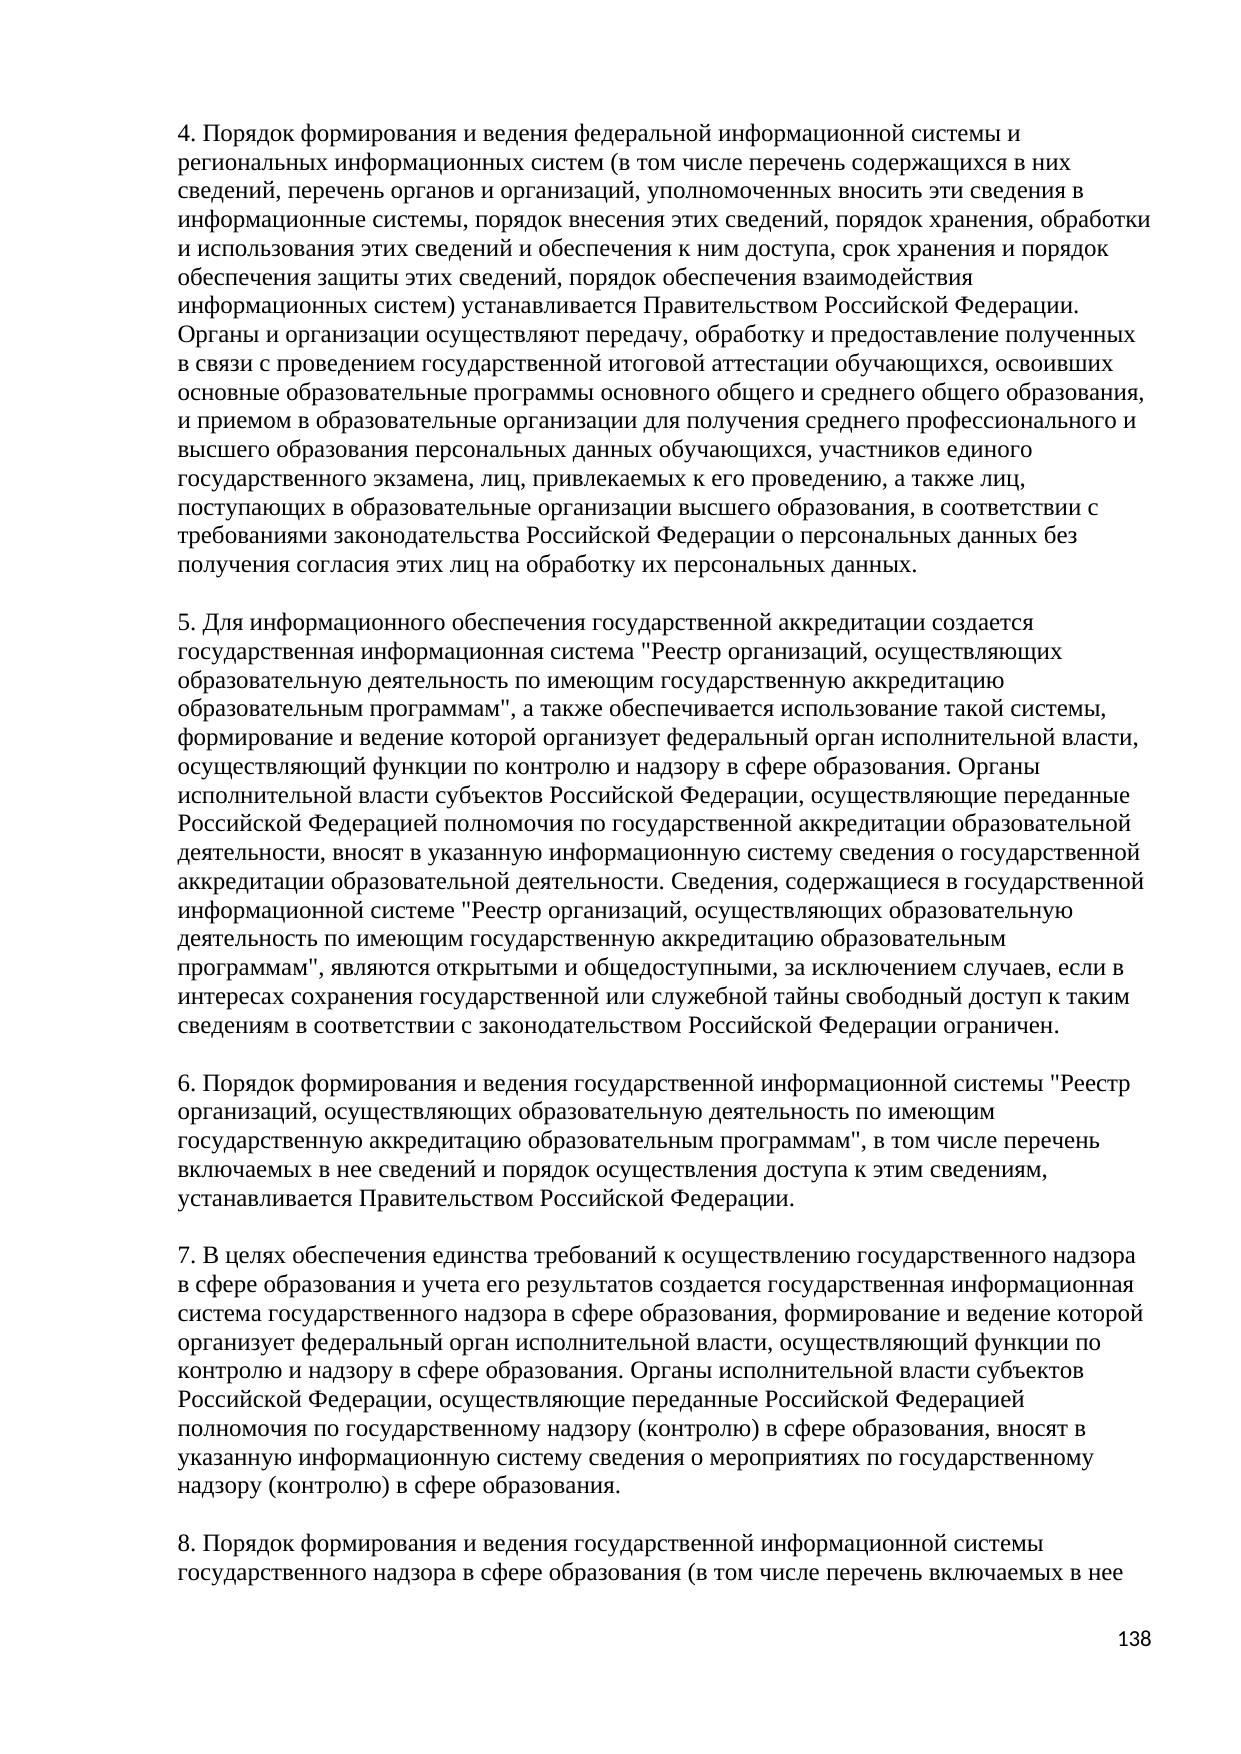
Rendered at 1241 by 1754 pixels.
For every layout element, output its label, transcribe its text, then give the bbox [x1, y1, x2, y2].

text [177, 1528, 1152, 1586]
text 5. Для информационного обеспечения государственной аккредитации создается государственная информационная система "Реестр организаций, осуществляющих образовательную деятельность по имеющим государственную аккредитацию образовательным программам", а также обеспечивается использование такой системы, формирование и ведение которой организует федеральный орган исполнительной власти, осуществляющий функции по контролю и надзору в сфере образования. Органы исполнительной власти субъектов Российской Федерации, осуществляющие переданные Российской Федерацией полномочия по государственной аккредитации образовательной деятельности, вносят в указанную информационную систему сведения о государственной аккредитации образовательной деятельности. Сведения, содержащиеся в государственной информационной системе "Реестр организаций, осуществляющих образовательную деятельность по имеющим государственную аккредитацию образовательным программам", являются открытыми и общедоступными, за исключением случаев, если в интересах сохранения государственной или служебной тайны свободный доступ к таким сведениям в соответствии с законодательством Российской Федерации ограничен. [177, 607, 1152, 1038]
text 6. Порядок формирования и ведения государственной информационной системы "Реестр организаций, осуществляющих образовательную деятельность по имеющим государственную аккредитацию образовательным программам", в том числе перечень включаемых в нее сведений и порядок осуществления доступа к этим сведениям, устанавливается Правительством Российской Федерации. [177, 1068, 1152, 1211]
text 4. Порядок формирования и ведения федеральной информационной системы и региональных информационных систем (в том числе перечень содержащихся в них сведений, перечень органов и организаций, уполномоченных вносить эти сведения в информационные системы, порядок внесения этих сведений, порядок хранения, обработки и использования этих сведений и обеспечения к ним доступа, срок хранения и порядок обеспечения защиты этих сведений, порядок обеспечения взаимодействия информационных систем) устанавливается Правительством Российской Федерации. Органы и организации осуществляют передачу, обработку и предоставление полученных в связи с проведением государственной итоговой аттестации обучающихся, освоивших основные образовательные программы основного общего и среднего общего образования, и приемом в образовательные организации для получения среднего профессионального и высшего образования персональных данных обучающихся, участников единого государственного экзамена, лиц, привлекаемых к его проведению, а также лиц, поступающих в образовательные организации высшего образования, в соответствии с требованиями законодательства Российской Федерации о персональных данных без получения согласия этих лиц на обработку их персональных данных. [177, 118, 1152, 578]
text 7. В целях обеспечения единства требований к осуществлению государственного надзора в сфере образования и учета его результатов создается государственная информационная система государственного надзора в сфере образования, формирование и ведение которой организует федеральный орган исполнительной власти, осуществляющий функции по контролю и надзору в сфере образования. Органы исполнительной власти субъектов Российской Федерации, осуществляющие переданные Российской Федерацией полномочия по государственному надзору (контролю) в сфере образования, вносят в указанную информационную систему сведения о мероприятиях по государственному надзору (контролю) в сфере образования. [177, 1241, 1152, 1499]
